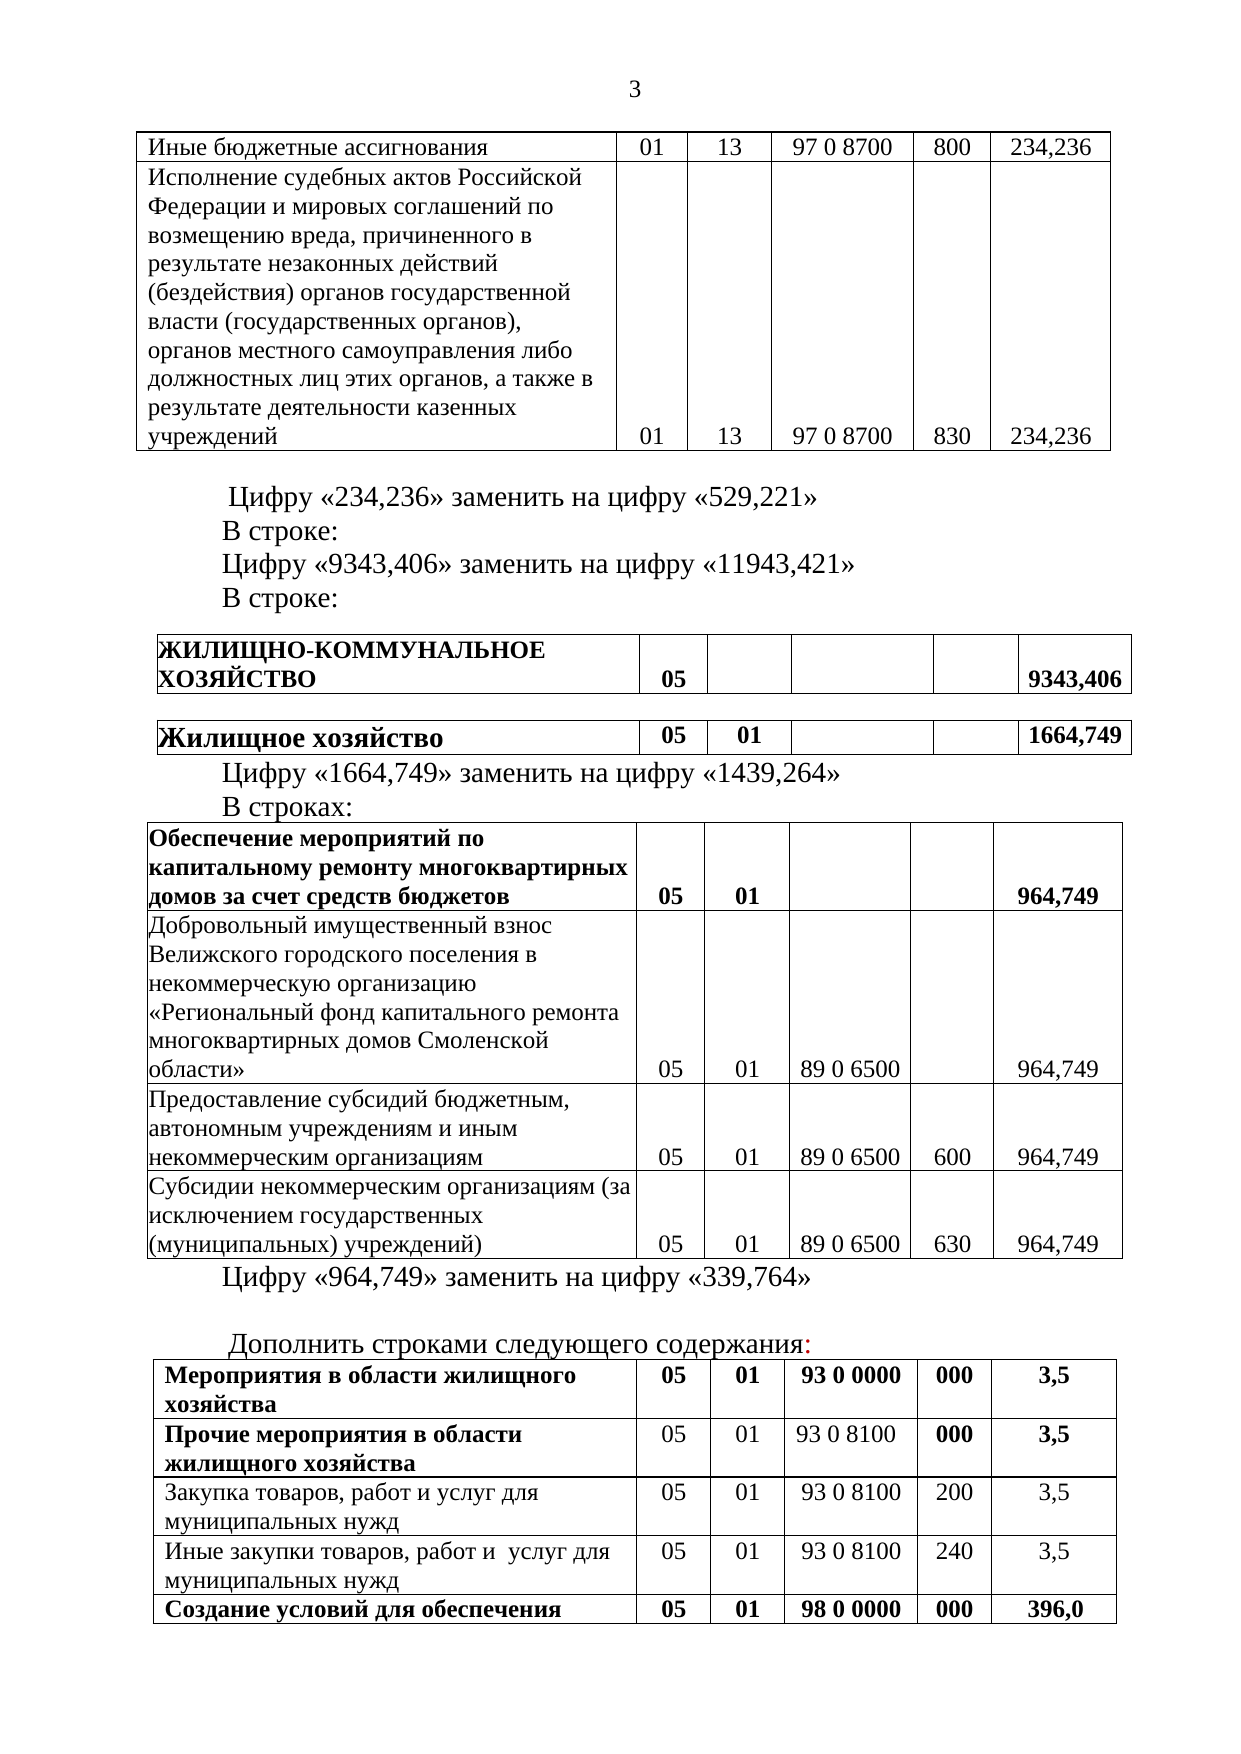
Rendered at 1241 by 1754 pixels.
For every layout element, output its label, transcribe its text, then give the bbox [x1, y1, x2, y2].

table_cell 234,236 [991, 133, 1110, 161]
table_cell 89 0 6500 [790, 1171, 910, 1258]
table_header 05 [640, 721, 707, 754]
table_cell 97 0 8700 [772, 133, 913, 161]
table_cell 97 0 8700 [772, 162, 913, 450]
table_cell 964,749 [994, 911, 1122, 1083]
table_cell 13 [688, 133, 771, 161]
table_cell 01 [617, 133, 687, 161]
text Цифру «9343,406» заменить на цифру «11943,421» [148, 547, 1122, 580]
table_cell 93 0 8100 [785, 1419, 917, 1476]
table_cell 13 [688, 162, 771, 450]
table_cell 3,5 [992, 1536, 1116, 1593]
table_cell Иные закупки товаров, работ и услуг для муниципальных нужд [154, 1536, 636, 1593]
table_header 01 [705, 823, 789, 909]
table_cell 05 [637, 1536, 710, 1593]
table_cell 01 [705, 911, 789, 1083]
table_cell 05 [637, 1478, 710, 1535]
table_header 000 [918, 1360, 991, 1418]
table_cell 800 [914, 133, 990, 161]
table_cell Предоставление субсидий бюджетным, автономным учреждениям и иным некоммерческим организациям [148, 1084, 636, 1170]
table_cell 01 [711, 1536, 784, 1593]
table_cell 93 0 8100 [785, 1478, 917, 1535]
table_header Обеспечение мероприятий по капитальному ремонту многоквартирных домов за счет средств бюджетов [148, 823, 636, 909]
table_cell 05 [637, 1171, 704, 1258]
table_header 3,5 [992, 1360, 1116, 1418]
table_cell 200 [918, 1478, 991, 1535]
table_cell [911, 911, 993, 1083]
table_cell 89 0 6500 [790, 911, 910, 1083]
table_header 01 [708, 721, 791, 754]
table_cell 01 [705, 1084, 789, 1170]
text В строках: [148, 789, 1122, 822]
table_cell 830 [914, 162, 990, 450]
text В строке: [148, 513, 1122, 547]
table_cell 05 [637, 911, 704, 1083]
table_header [792, 721, 933, 754]
table_header [792, 635, 933, 693]
table_cell 630 [911, 1171, 993, 1258]
table_cell Закупка товаров, работ и услуг для муниципальных нужд [154, 1478, 636, 1535]
table_cell 05 [637, 1084, 704, 1170]
table_header [708, 635, 791, 693]
table_cell 98 0 0000 [785, 1595, 917, 1623]
table_cell 234,236 [991, 162, 1110, 450]
table_header [934, 635, 1018, 693]
table_header Мероприятия в области жилищного хозяйства [154, 1360, 636, 1418]
table_header ЖИЛИЩНО-КОММУНАЛЬНОЕ ХОЗЯЙСТВО [158, 635, 639, 693]
table_cell Прочие мероприятия в области жилищного хозяйства [154, 1419, 636, 1476]
table_header 05 [637, 823, 704, 909]
table_cell 240 [918, 1536, 991, 1593]
table_cell 3,5 [992, 1419, 1116, 1476]
table_header [911, 823, 993, 909]
text Цифру «234,236» заменить на цифру «529,221» [148, 479, 1122, 513]
text Дополнить строками следующего содержания: [148, 1326, 1122, 1359]
table_cell Иные бюджетные ассигнования [137, 133, 616, 161]
table_cell 000 [918, 1419, 991, 1476]
text Цифру «964,749» заменить на цифру «339,764» [148, 1259, 1122, 1292]
text В строке: [148, 580, 1122, 614]
table_cell Субсидии некоммерческим организациям (за исключением государственных (муниципальных) учреждений) [148, 1171, 636, 1258]
text Цифру «1664,749» заменить на цифру «1439,264» [148, 614, 1122, 789]
table_cell 000 [918, 1595, 991, 1623]
table_header 9343,406 [1019, 635, 1131, 693]
table_cell Добровольный имущественный взнос Велижского городского поселения в некоммерческую организацию «Региональный фонд капитального ремонта многоквартирных домов Смоленской области» [148, 911, 636, 1083]
table_header 01 [711, 1360, 784, 1418]
table_cell 3,5 [992, 1478, 1116, 1535]
table_header 964,749 [994, 823, 1122, 909]
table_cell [154, 1595, 636, 1623]
table_cell 01 [705, 1171, 789, 1258]
table_cell Исполнение судебных актов Российской Федерации и мировых соглашений по возмещению вреда, причиненного в результате незаконных действий (бездействия) органов государственной власти (государственных органов), органов местного самоуправления либо должностных лиц этих органов, а также в результате деятельности казенных учреждений [137, 162, 616, 450]
table_header 05 [637, 1360, 710, 1418]
table_cell 396,0 [992, 1595, 1116, 1623]
table_cell 01 [711, 1419, 784, 1476]
table_header 1664,749 [1019, 721, 1131, 754]
table_header [934, 721, 1018, 754]
table_cell 01 [617, 162, 687, 450]
table_header 05 [640, 635, 707, 693]
table_cell 01 [711, 1595, 784, 1623]
table_cell 93 0 8100 [785, 1536, 917, 1593]
table_cell 05 [637, 1595, 710, 1623]
table_cell 600 [911, 1084, 993, 1170]
table_header Жилищное хозяйство [158, 721, 639, 754]
table_header 93 0 0000 [785, 1360, 917, 1418]
table_cell 01 [711, 1478, 784, 1535]
table_cell 05 [637, 1419, 710, 1476]
table_cell 964,749 [994, 1171, 1122, 1258]
table_cell 89 0 6500 [790, 1084, 910, 1170]
table_cell 964,749 [994, 1084, 1122, 1170]
table_header [790, 823, 910, 909]
